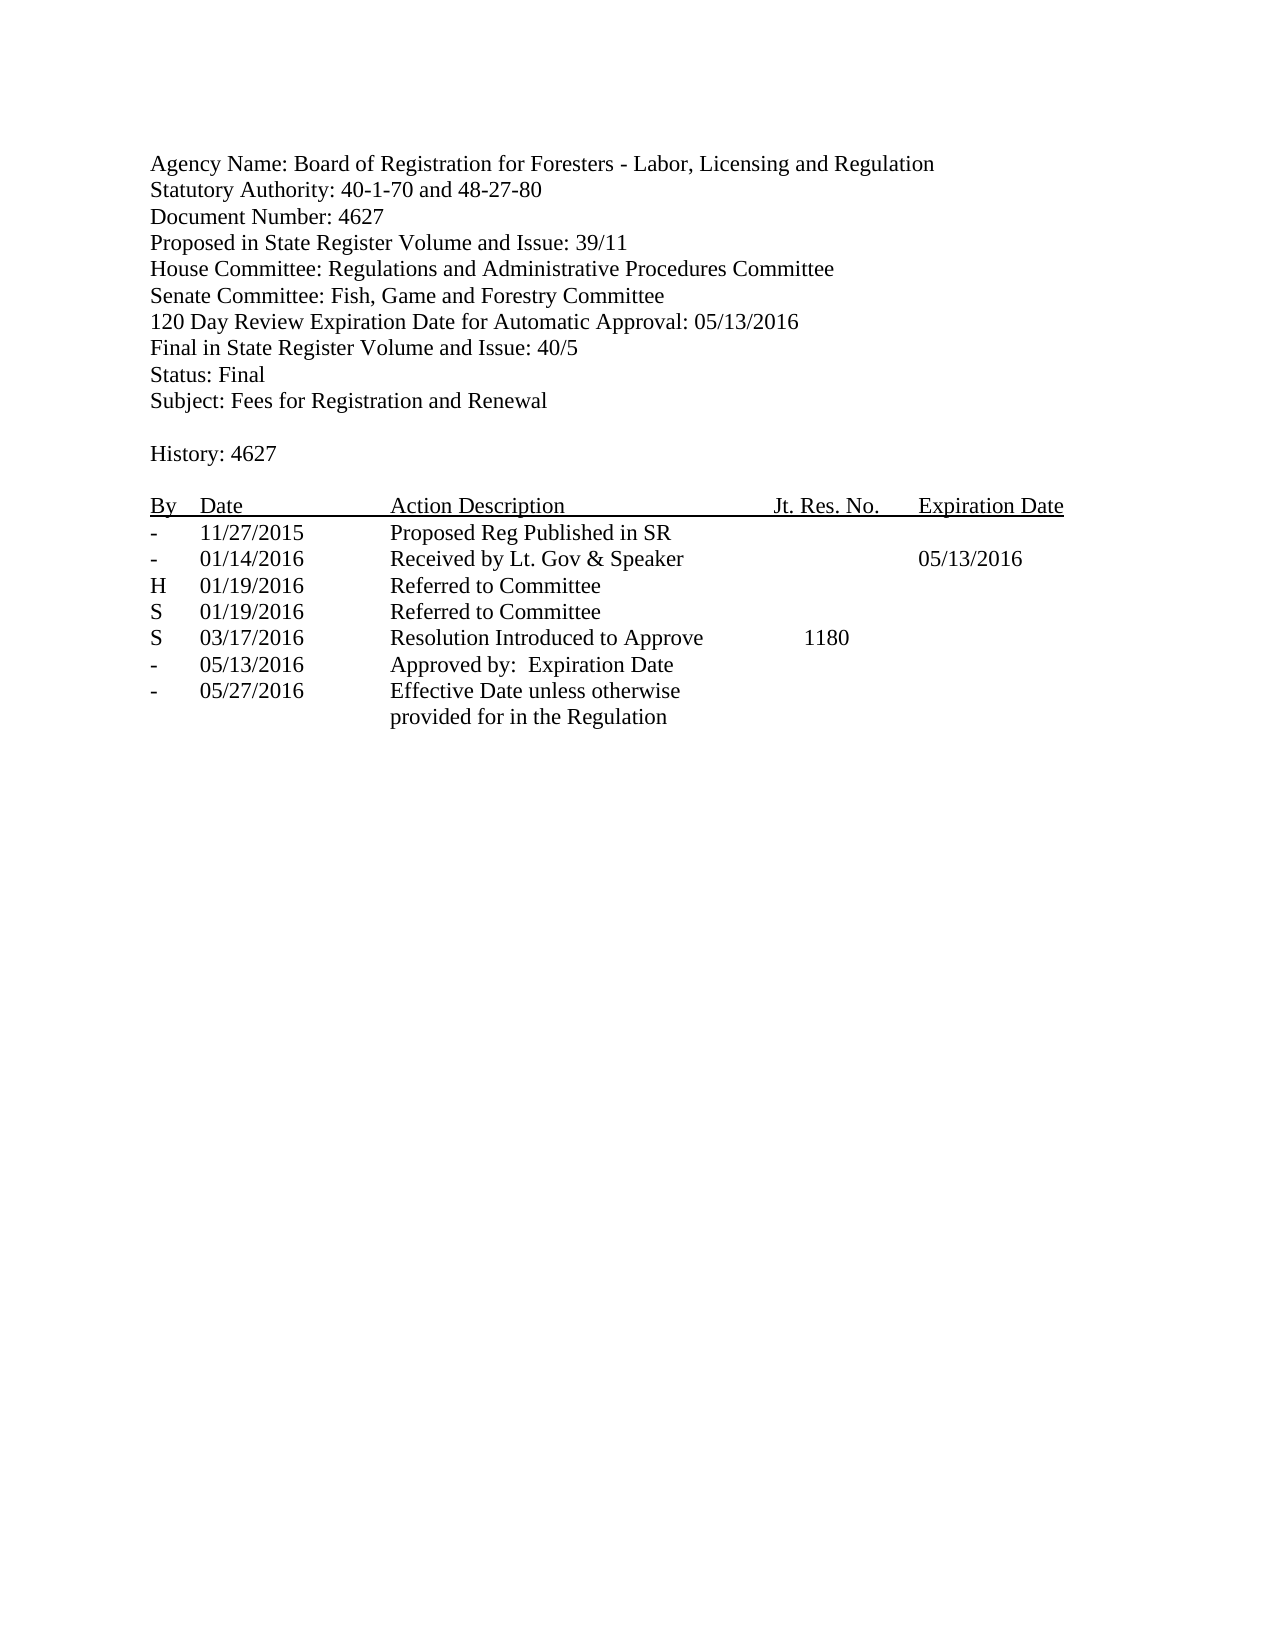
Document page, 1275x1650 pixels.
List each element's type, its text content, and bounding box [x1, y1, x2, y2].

text H 01/19/2016 Referred to Committee [150, 572, 1125, 598]
text - 05/27/2016 Effective Date unless otherwise [150, 677, 1125, 703]
text S 01/19/2016 Referred to Committee [150, 598, 1125, 624]
text 120 Day Review Expiration Date for Automatic Approval: 05/13/2016 [150, 308, 1125, 334]
text - 01/14/2016 Received by Lt. Gov & Speaker 05/13/2016 [150, 545, 1125, 572]
text Senate Committee: Fish, Game and Forestry Committee [150, 282, 1125, 308]
text Subject: Fees for Registration and Renewal [150, 387, 1125, 413]
text History: 4627 [150, 440, 1125, 466]
text Status: Final [150, 361, 1125, 387]
text By Date Action Description Jt. Res. No. Expiration Date [150, 493, 1125, 519]
text - 05/13/2016 Approved by: Expiration Date [150, 651, 1125, 677]
text - 11/27/2015 Proposed Reg Published in SR [150, 519, 1125, 545]
text provided for in the Regulation [150, 703, 1125, 730]
text S 03/17/2016 Resolution Introduced to Approve 1180 [150, 624, 1125, 651]
text Proposed in State Register Volume and Issue: 39/11 [150, 229, 1125, 255]
text Document Number: 4627 [150, 203, 1125, 229]
text Statutory Authority: 40-1-70 and 48-27-80 [150, 176, 1125, 203]
text Final in State Register Volume and Issue: 40/5 [150, 334, 1125, 361]
text House Committee: Regulations and Administrative Procedures Committee [150, 255, 1125, 282]
text Agency Name: Board of Registration for Foresters - Labor, Licensing and Regulation [150, 150, 1125, 176]
